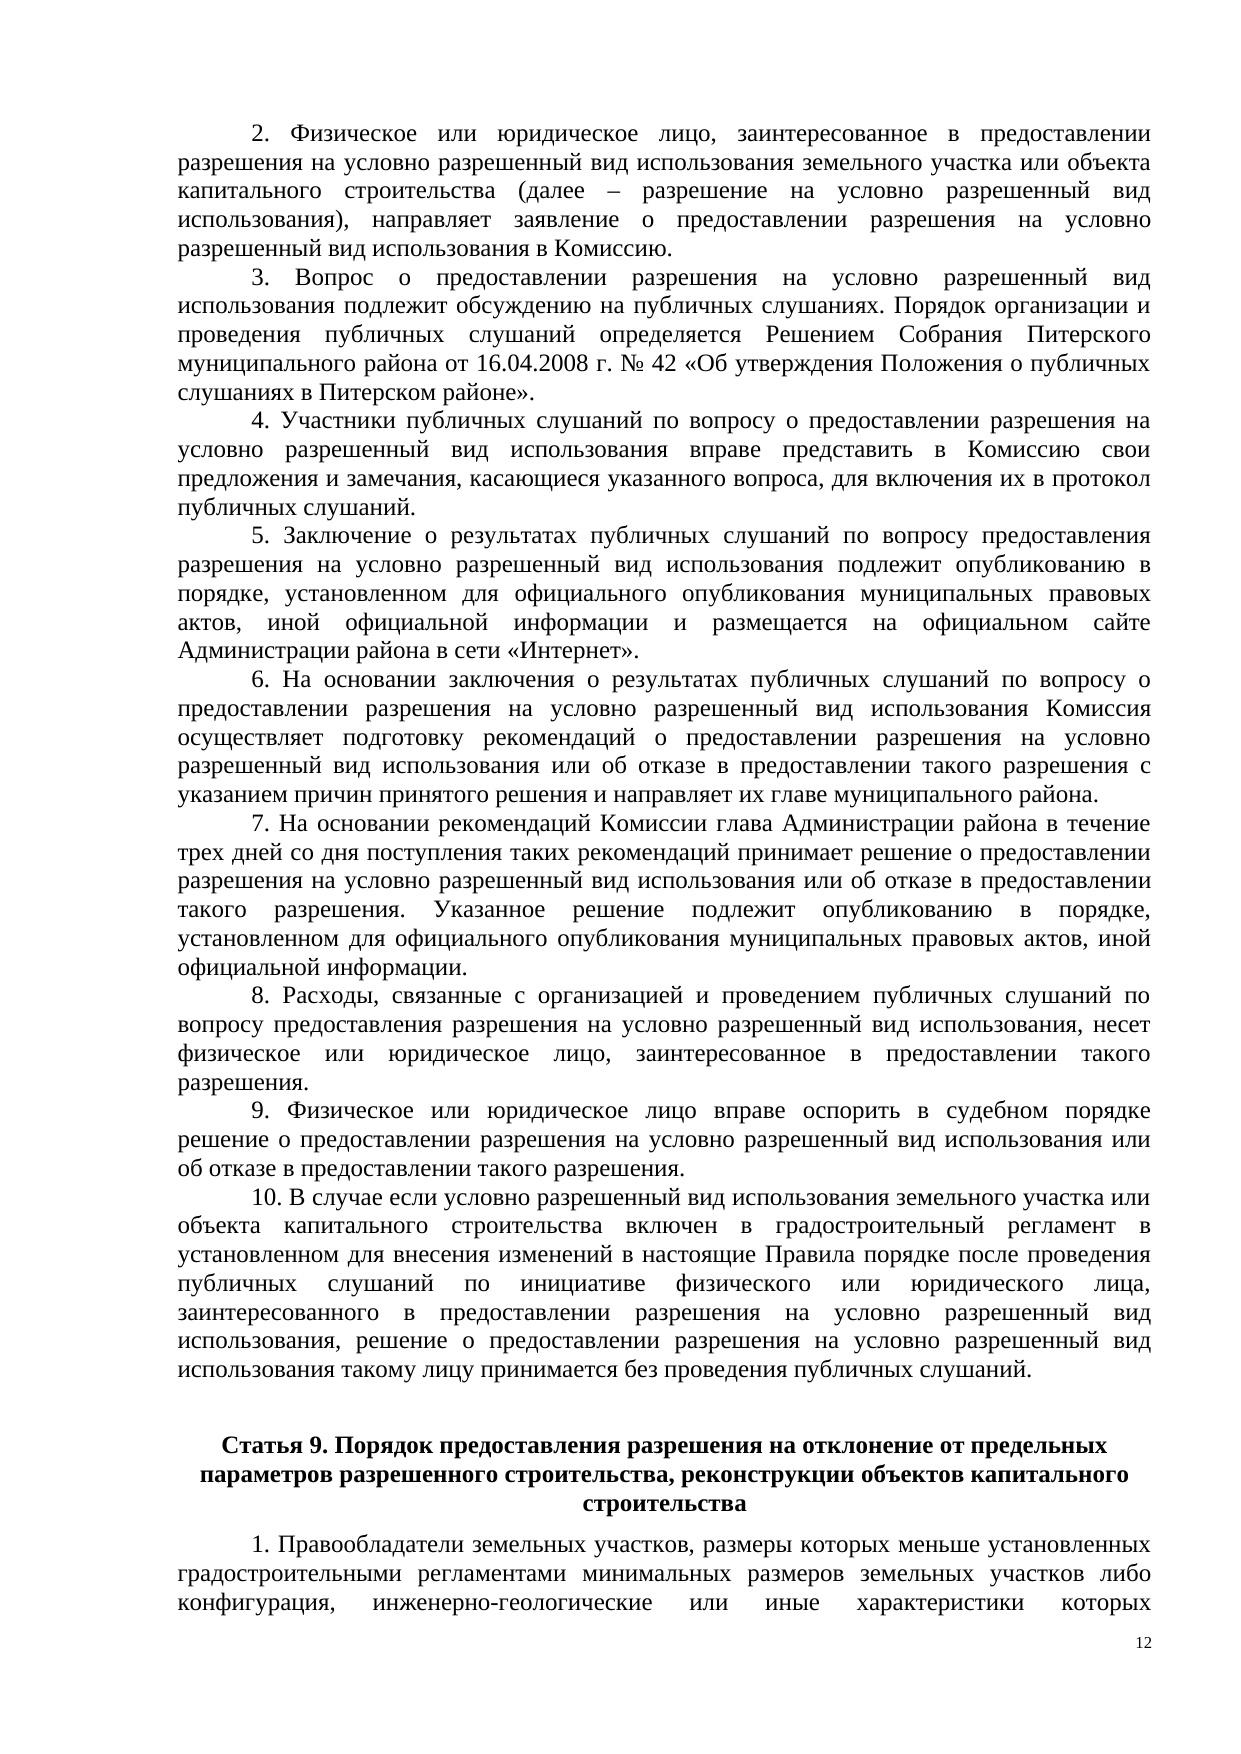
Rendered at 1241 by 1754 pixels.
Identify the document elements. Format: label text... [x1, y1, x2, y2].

text 6. На основании заключения о результатах публичных слушаний по вопросу о предоставлении разрешения на условно разрешенный вид использования Комиссия осуществляет подготовку рекомендаций о предоставлении разрешения на условно разрешенный вид использования или об отказе в предоставлении такого разрешения с указанием причин принятого решения и направляет их главе муниципального района. [177, 664, 1152, 808]
text 10. В случае если условно разрешенный вид использования земельного участка или объекта капитального строительства включен в градостроительный регламент в установленном для внесения изменений в настоящие Правила порядке после проведения публичных слушаний по инициативе физического или юридического лица, заинтересованного в предоставлении разрешения на условно разрешенный вид использования, решение о предоставлении разрешения на условно разрешенный вид использования такому лицу принимается без проведения публичных слушаний. [177, 1182, 1152, 1383]
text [177, 1529, 1152, 1616]
text 4. Участники публичных слушаний по вопросу о предоставлении разрешения на условно разрешенный вид использования вправе представить в Комиссию свои предложения и замечания, касающиеся указанного вопроса, для включения их в протокол публичных слушаний. [177, 406, 1152, 521]
text 9. Физическое или юридическое лицо вправе оспорить в судебном порядке решение о предоставлении разрешения на условно разрешенный вид использования или об отказе в предоставлении такого разрешения. [177, 1096, 1152, 1182]
text 7. На основании рекомендаций Комиссии глава Администрации района в течение трех дней со дня поступления таких рекомендаций принимает решение о предоставлении разрешения на условно разрешенный вид использования или об отказе в предоставлении такого разрешения. Указанное решение подлежит опубликованию в порядке, установленном для официального опубликования муниципальных правовых актов, иной официальной информации. [177, 808, 1152, 981]
text 3. Вопрос о предоставлении разрешения на условно разрешенный вид использования подлежит обсуждению на публичных слушаниях. Порядок организации и проведения публичных слушаний определяется Решением Собрания Питерского муниципального района от 16.04.2008 г. № 42 «Об утверждения Положения о публичных слушаниях в Питерском районе». [177, 262, 1152, 406]
subtitle Статья 9. Порядок предоставления разрешения на отклонение от предельных параметров разрешенного строительства, реконструкции объектов капитального строительства [177, 1431, 1152, 1517]
text 8. Расходы, связанные с организацией и проведением публичных слушаний по вопросу предоставления разрешения на условно разрешенный вид использования, несет физическое или юридическое лицо, заинтересованное в предоставлении такого разрешения. [177, 981, 1152, 1096]
text 5. Заключение о результатах публичных слушаний по вопросу предоставления разрешения на условно разрешенный вид использования подлежит опубликованию в порядке, установленном для официального опубликования муниципальных правовых актов, иной официальной информации и размещается на официальном сайте Администрации района в сети «Интернет». [177, 521, 1152, 664]
text 2. Физическое или юридическое лицо, заинтересованное в предоставлении разрешения на условно разрешенный вид использования земельного участка или объекта капитального строительства (далее – разрешение на условно разрешенный вид использования), направляет заявление о предоставлении разрешения на условно разрешенный вид использования в Комиссию. [177, 118, 1152, 262]
